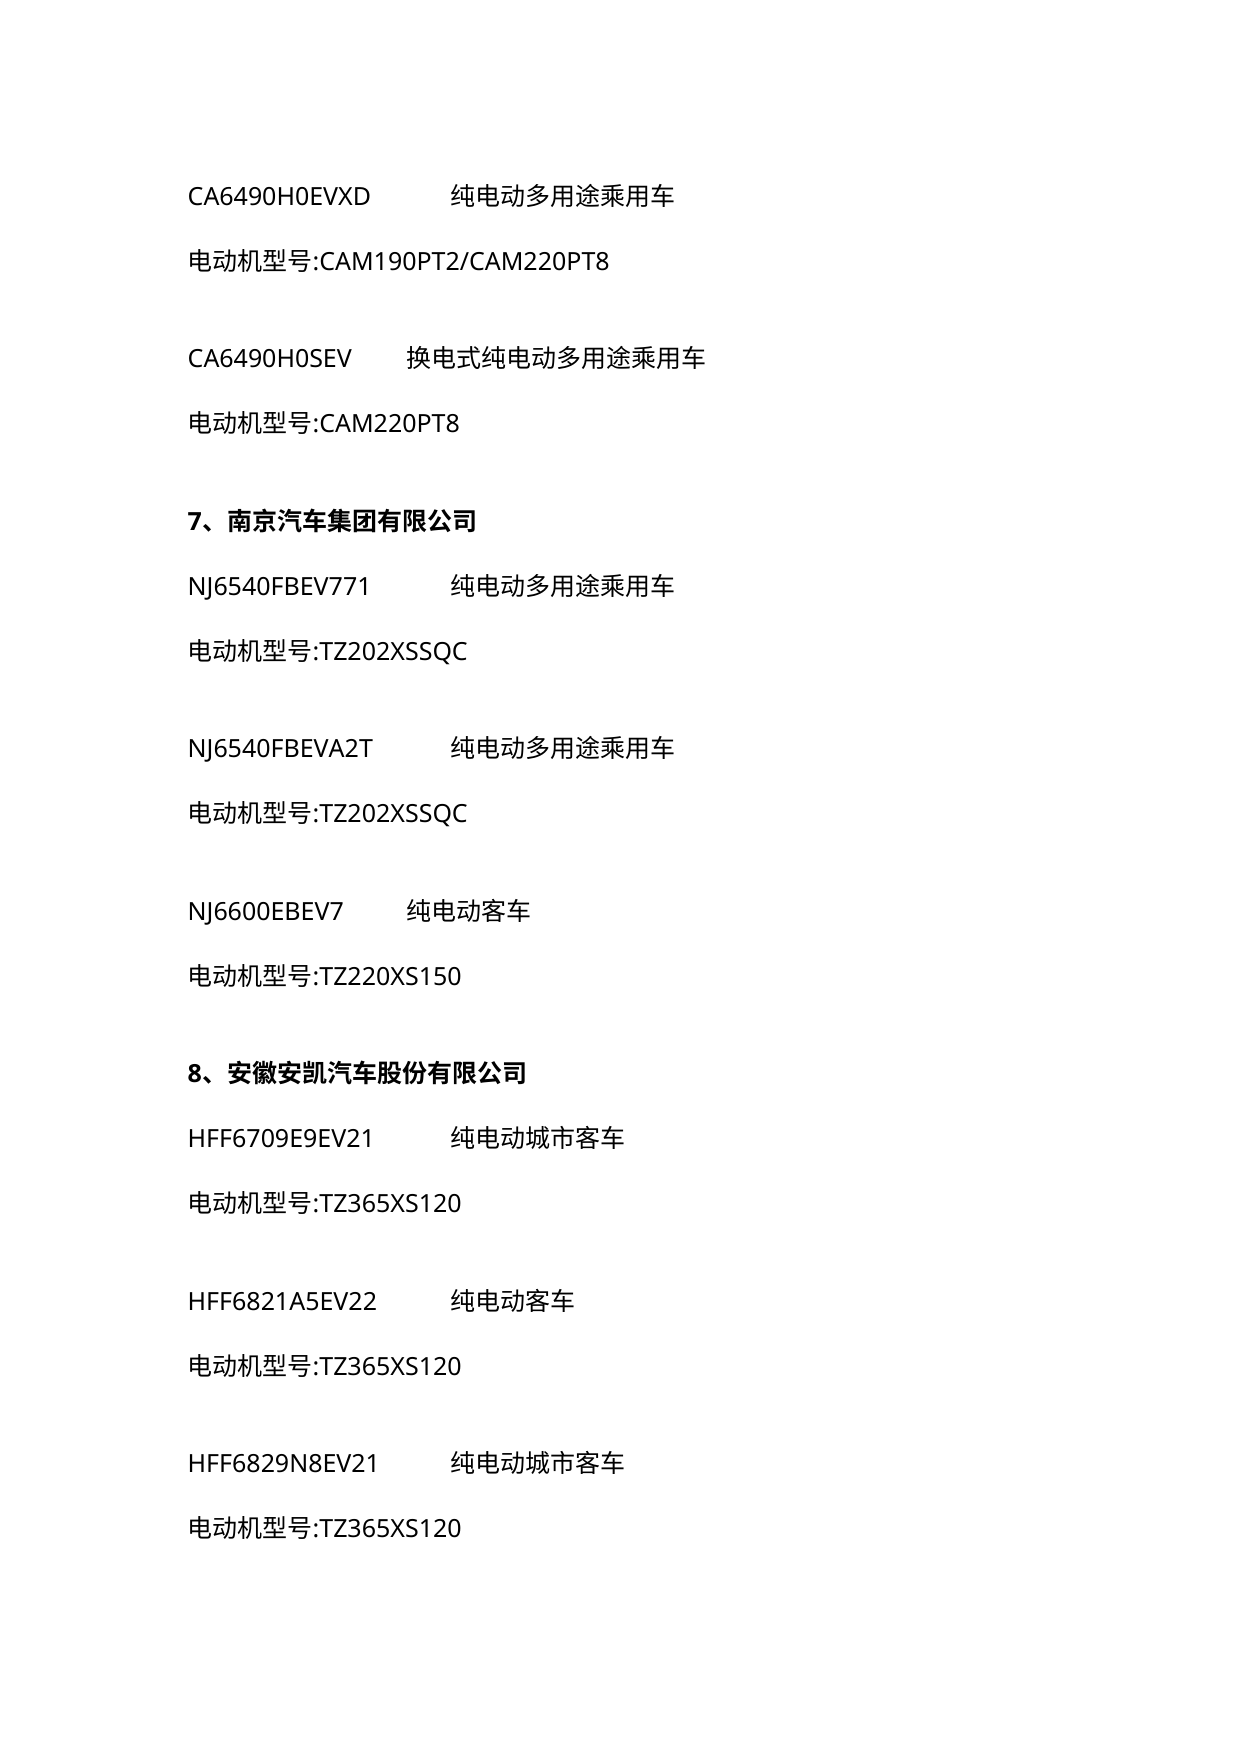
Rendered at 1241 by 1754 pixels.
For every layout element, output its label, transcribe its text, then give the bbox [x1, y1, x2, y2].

text 电动机型号:CAM190PT2/CAM220PT8 [187, 227, 1053, 292]
text 电动机型号:CAM220PT8 [187, 389, 1053, 454]
text HFF6821A5EV22 纯电动客车 [187, 1267, 1053, 1332]
text 电动机型号:TZ365XS120 [187, 1332, 1053, 1397]
text HFF6829N8EV21 纯电动城市客车 [187, 1429, 1053, 1494]
text CA6490H0SEV 换电式纯电动多用途乘用车 [187, 324, 1053, 389]
text 电动机型号:TZ365XS120 [187, 1169, 1053, 1234]
text HFF6709E9EV21 纯电动城市客车 [187, 1104, 1053, 1169]
text 电动机型号:TZ220XS150 [187, 942, 1053, 1007]
text NJ6540FBEV771 纯电动多用途乘用车 [187, 552, 1053, 617]
text NJ6600EBEV7 纯电动客车 [187, 877, 1053, 942]
subtitle 8、安徽安凯汽车股份有限公司 [187, 1039, 1053, 1104]
text 电动机型号:TZ202XSSQC [187, 617, 1053, 682]
subtitle 7、南京汽车集团有限公司 [187, 487, 1053, 552]
text CA6490H0EVXD 纯电动多用途乘用车 [187, 162, 1053, 227]
text 电动机型号:TZ365XS120 [187, 1494, 1053, 1559]
text NJ6540FBEVA2T 纯电动多用途乘用车 [187, 714, 1053, 779]
text 电动机型号:TZ202XSSQC [187, 779, 1053, 844]
